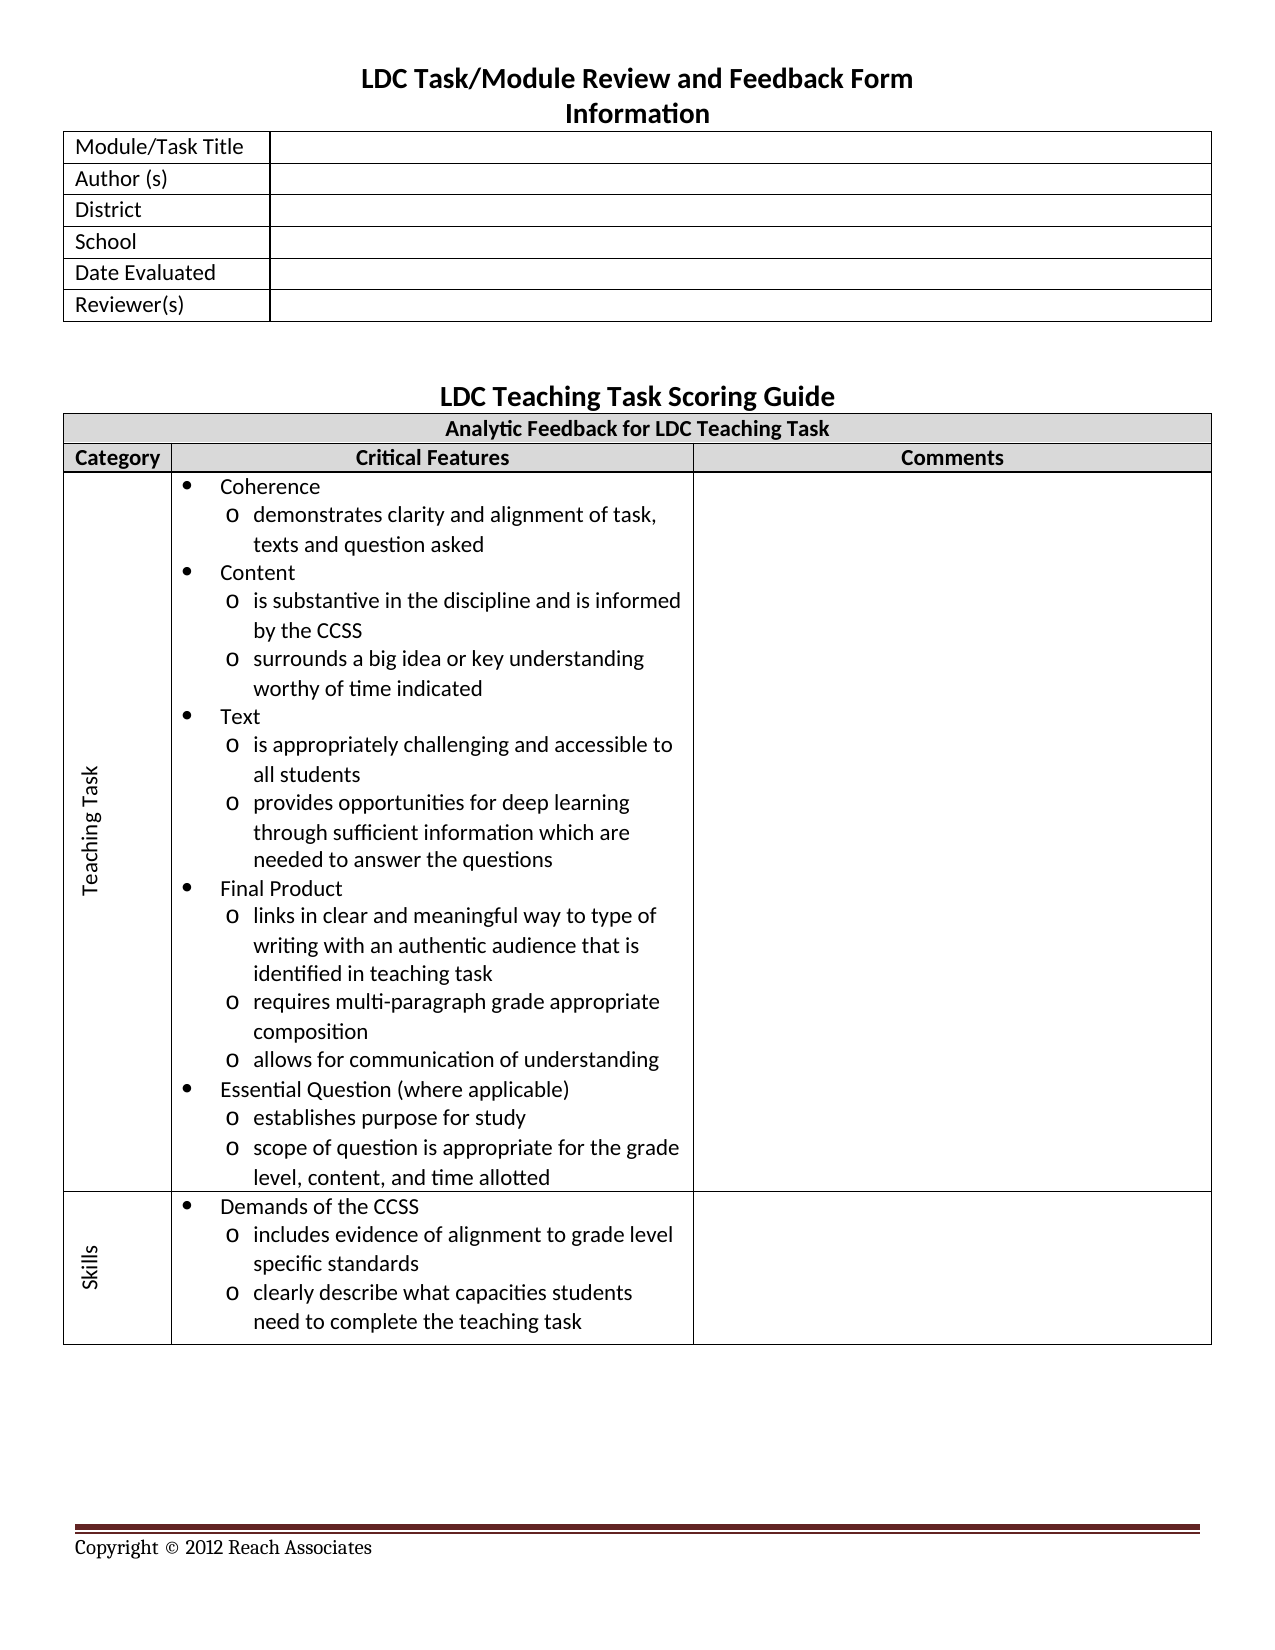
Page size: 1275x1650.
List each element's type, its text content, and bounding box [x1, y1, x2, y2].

table_cell [271, 227, 1211, 257]
table_header Analytic Feedback for LDC Teaching Task [64, 414, 1211, 442]
table_cell [694, 473, 1211, 1191]
table_cell [271, 259, 1211, 289]
text LDC Teaching Task Scoring Guide [75, 378, 1200, 413]
table_header Module/Task Title [64, 132, 269, 163]
table_cell [694, 1192, 1211, 1344]
table_cell Category [64, 444, 171, 471]
table_cell School [64, 227, 269, 257]
table_cell Comments [694, 444, 1211, 471]
table_cell District [64, 195, 269, 226]
table_cell Teaching Task [64, 473, 171, 1191]
table_cell Date Evaluated [64, 259, 269, 289]
table_cell Demands of the CCSS includes evidence of alignment to grade level specific standards clearly describe what capacities students need to complete the teaching task [172, 1192, 693, 1344]
table_cell Coherence demonstrates clarity and alignment of task, texts and question asked Content is substantive in the discipline and is informed by the CCSS surrounds a big idea or key understanding worthy of time indicated Text is appropriately challenging and accessible to all students provides opportunities for deep learning through sufficient information which are needed to answer the questions Final Product links in clear and meaningful way to type of writing with an authentic audience that is identified in teaching task requires multi-paragraph grade appropriate composition allows for communication of understanding Essential Question (where applicable) establishes purpose for study scope of question is appropriate for the grade level, content, and time allotted [172, 473, 693, 1191]
table_cell [271, 164, 1211, 194]
table_header [271, 132, 1211, 163]
table_cell Author (s) [64, 164, 269, 194]
table_cell [271, 290, 1211, 321]
text Information [75, 96, 1200, 131]
table_cell [271, 195, 1211, 226]
text LDC Task/Module Review and Feedback Form [75, 60, 1200, 96]
table_cell Skills [64, 1192, 171, 1344]
table_cell Reviewer(s) [64, 290, 269, 321]
table_cell Critical Features [172, 444, 693, 471]
